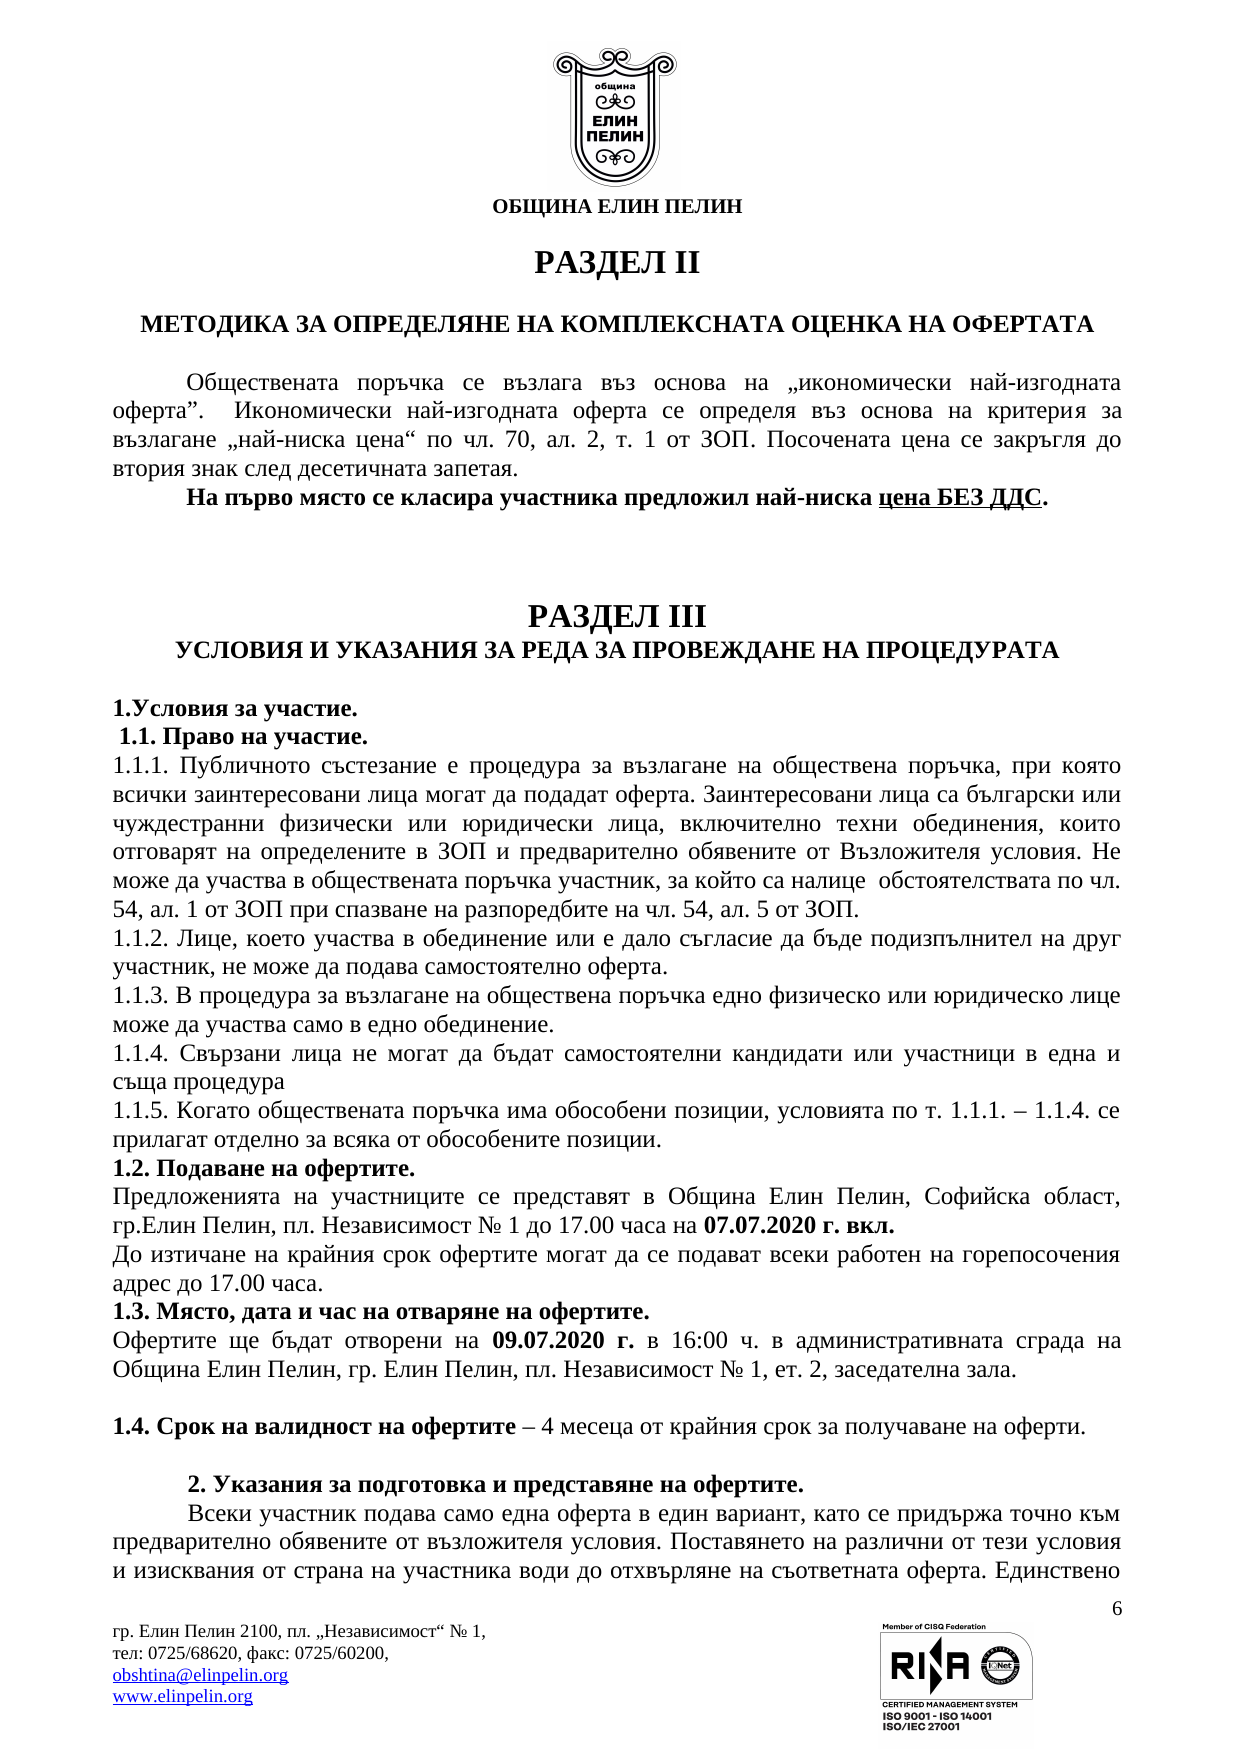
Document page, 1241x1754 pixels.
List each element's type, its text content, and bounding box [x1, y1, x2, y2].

text До изтичане на крайния срок офертите могат да се подават всеки работен на горепосочения адрес до 17.00 часа. [112, 1239, 1122, 1296]
list РАЗДЕЛ ІІІ [112, 597, 1122, 635]
text Офертите ще бъдат отворени на 09.07.2020 г. в 16:00 ч. в административната сграда на Община Елин Пелин, гр. Елин Пелин, пл. Независимост № 1, ет. 2, заседателна зала. [112, 1325, 1122, 1383]
text 1.Условия за участие. [112, 693, 1122, 721]
text 1.1.1. Публичното състезание е процедура за възлагане на обществена поръчка, при която всички заинтересовани лица могат да подадат оферта. Заинтересовани лица са български или чуждестранни физически или юридически лица, включително техни обединения, които отговарят на определените в ЗОП и предварително обявените от Възложителя условия. Не може да участва в обществената поръчка участник, за който са налице обстоятелствата по чл. 54, ал. 1 от ЗОП при спазване на разпоредбите на чл. 54, ал. 5 от ЗОП. [112, 750, 1122, 923]
text 1.1.4. Свързани лица не могат да бъдат самостоятелни кандидати или участници в една и съща процедура [112, 1038, 1122, 1095]
text 1.1.5. Когато обществената поръчка има обособени позиции, условията по т. 1.1.1. – 1.1.4. се прилагат отделно за всяка от обособените позиции. [112, 1095, 1122, 1153]
text На първо място се класира участника предложил най-ниска цена БЕЗ ДДС. [112, 482, 1122, 511]
text 1.2. Подаване на офертите. [112, 1153, 1122, 1181]
picture [878, 1622, 1035, 1749]
text 2. Указания за подготовка и представяне на офертите. [112, 1469, 1122, 1498]
text 1.4. Срок на валидност на офертите – 4 месеца от крайния срок за получаване на оферти. [112, 1411, 1122, 1440]
text Обществената поръчка се възлага въз основа на „икономически най-изгодната оферта”. Икономически най-изгодната оферта се определя въз основа на критерия за възлагане „най-ниска цена“ по чл. 70, ал. 2, т. 1 от ЗОП. Посочената цена се закръгля до втория знак след десетичната запетая. [112, 367, 1122, 482]
list РАЗДЕЛ ІІ [112, 242, 1122, 281]
text Условия и указания за реда за провеждане на процедурата [112, 635, 1122, 664]
text 1.1.2. Лице, което участва в обединение или е дало съгласие да бъде подизпълнител на друг участник, не може да подава самостоятелно оферта. [112, 923, 1122, 980]
list Методика за определяне на комплексната оценка на офертата [112, 309, 1122, 338]
picture [546, 41, 682, 192]
text 1.1.3. В процедура за възлагане на обществена поръчка едно физическо или юридическо лице може да участва само в едно обединение. [112, 980, 1122, 1038]
text 1.3. Място, дата и час на отваряне на офертите. [112, 1296, 1122, 1325]
text 1.1. Право на участие. [112, 721, 1122, 750]
text Предложенията на участниците се представят в Община Елин Пелин, Софийска област, гр.Елин Пелин, пл. Независимост № 1 до 17.00 часа на 07.07.2020 г. вкл. [112, 1181, 1122, 1239]
